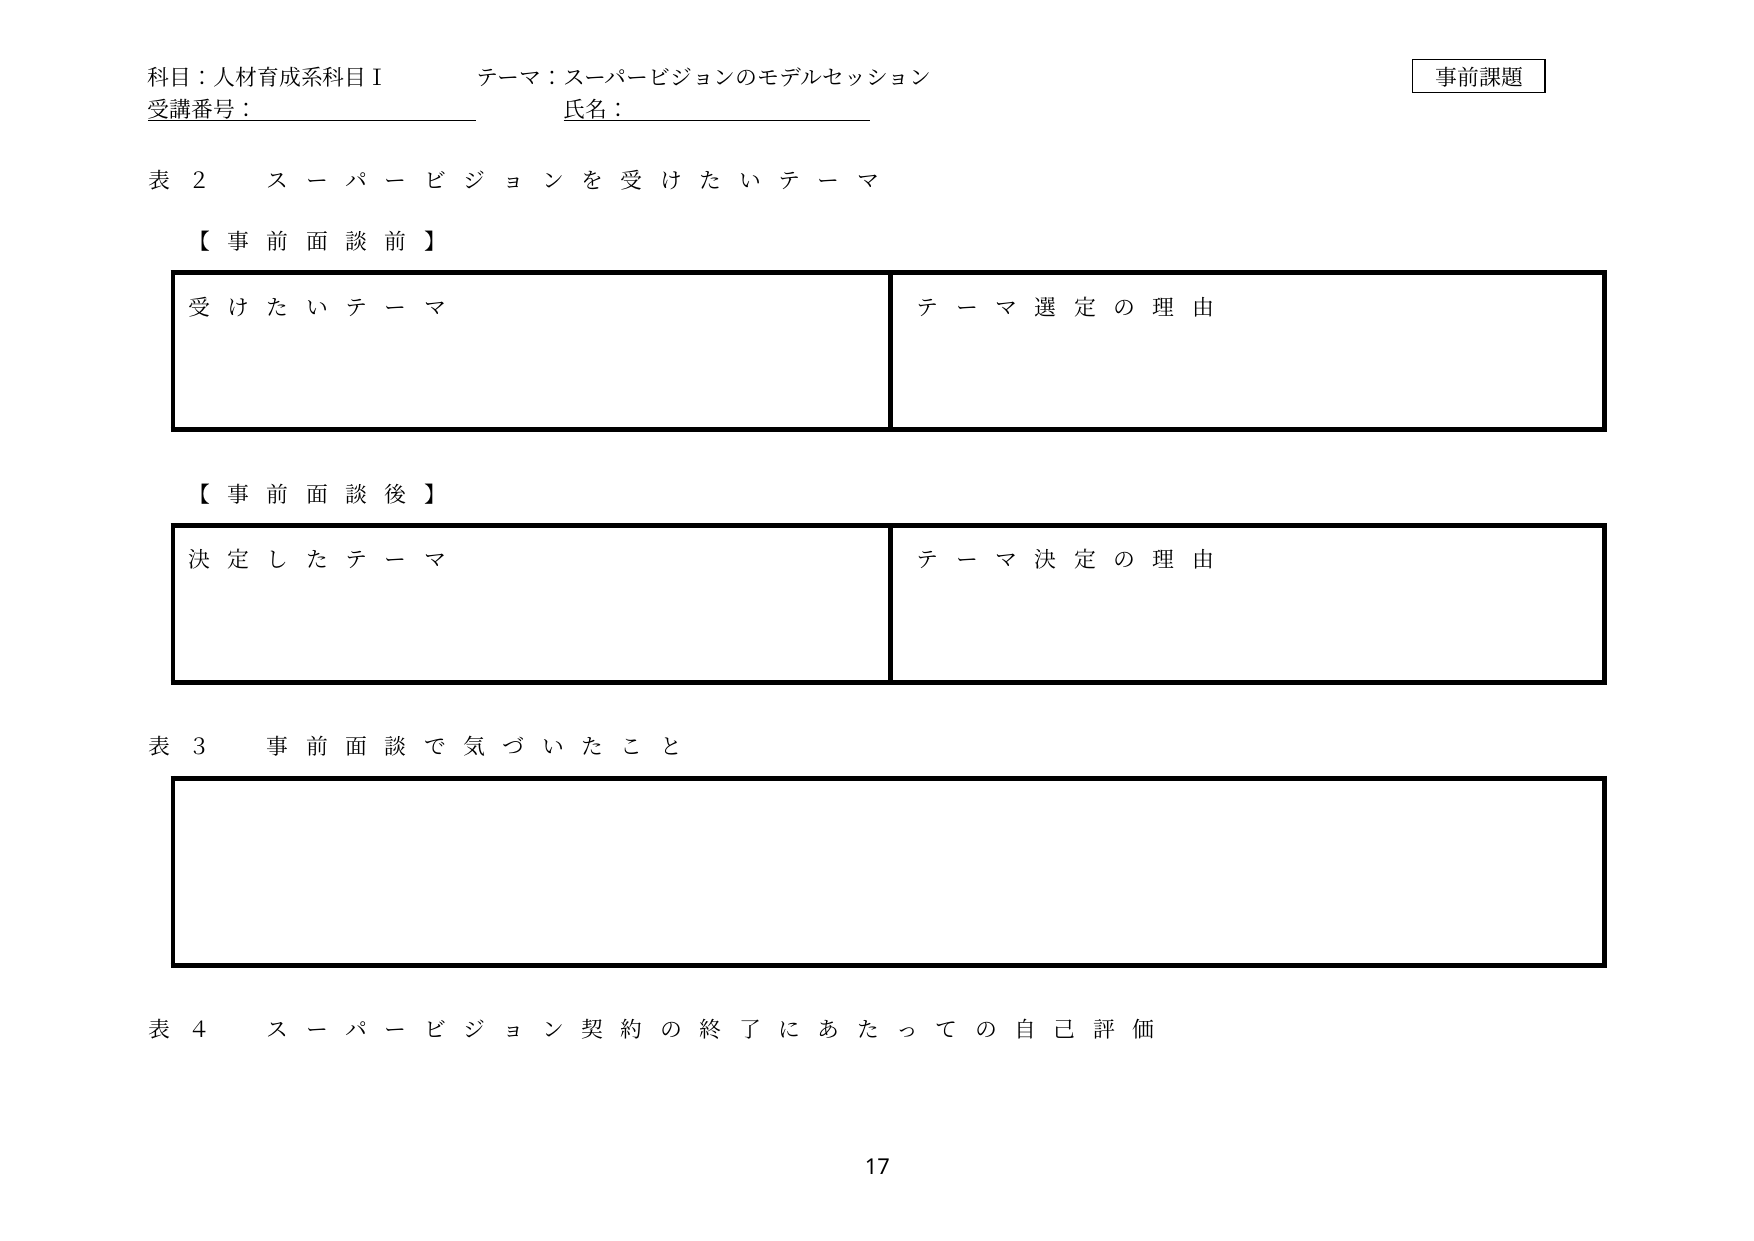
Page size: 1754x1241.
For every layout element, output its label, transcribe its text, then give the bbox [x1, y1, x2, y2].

table_header [175, 781, 1602, 963]
table_header 決定したテーマ [175, 528, 888, 680]
table_header テーマ選定の理由 [893, 275, 1602, 427]
text 表３ 事前面談で気づいたこと [148, 715, 1605, 776]
text 表４ スーパービジョン契約の終了にあたっての自己評価 [148, 998, 1605, 1059]
text 【事前面談後】 [148, 462, 1605, 523]
text 【事前面談前】 [148, 209, 1605, 270]
text 表２ スーパービジョンを受けたいテーマ [148, 149, 1605, 209]
table_header テーマ決定の理由 [893, 528, 1602, 680]
table_header 受けたいテーマ [175, 275, 888, 427]
